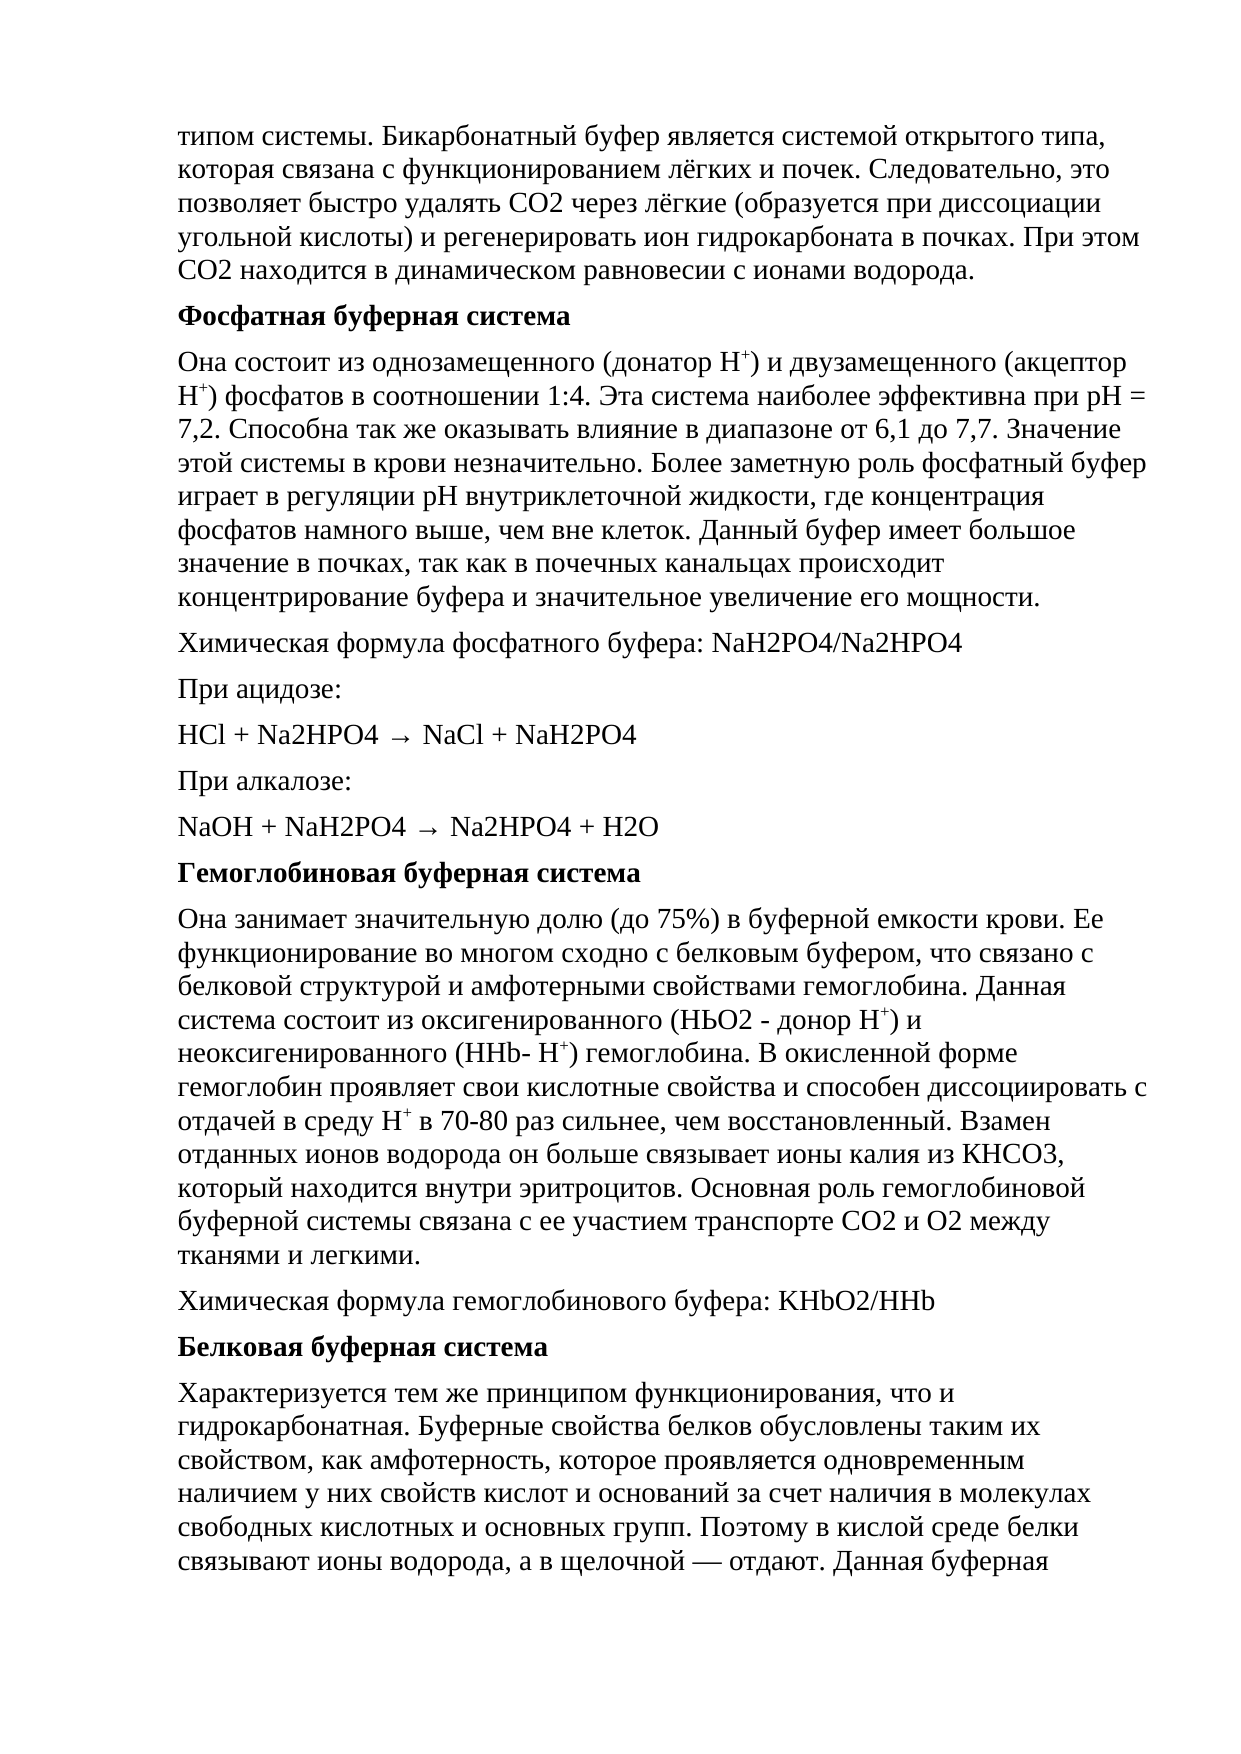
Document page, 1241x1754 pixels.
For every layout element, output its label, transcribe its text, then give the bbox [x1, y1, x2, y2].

text Она занимает значительную долю (до 75%) в буферной емкости крови. Ее функционирование во многом сходно с белковым буфером, что связано с белковой структурой и амфотерными свойствами гемоглобина. Данная система состоит из оксигенированного (НЬО2 - донор Н+) и неоксигенированного (HHb- Н+) гемоглобина. В окисленной форме гемоглобин проявляет свои кислотные свойства и способен диссоциировать с отдачей в среду Н+ в 70-80 раз сильнее, чем восстановленный. Взамен отданных ионов водорода он больше связывает ионы калия из КНСО3, который находится внутри эритроцитов. Основная роль гемоглобиновой буферной системы связана с ее участием транспорте СО2 и О2 между тканями и легкими. [177, 901, 1152, 1270]
text При ацидозе: [177, 671, 1152, 705]
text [177, 118, 1152, 286]
text Фосфатная буферная система [177, 298, 1152, 332]
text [177, 1375, 1152, 1576]
text Гемоглобиновая буферная система [177, 855, 1152, 889]
text Химическая формула фосфатного буфера: NaH2PO4/Na2HPO4 [177, 625, 1152, 659]
text NaOH + NaH2PO4 → Na2HPO4 + H2O [177, 809, 1152, 843]
text Белковая буферная система [177, 1329, 1152, 1362]
text HCl + Na2HPO4 → NaCl + NaH2PO4 [177, 717, 1152, 751]
text Химическая формула гемоглобинового буфера: KHbO2/HHb [177, 1283, 1152, 1316]
text При алкалозе: [177, 763, 1152, 797]
text Она состоит из однозамещенного (донатор Н+) и двузамещенного (акцептор Н+) фосфатов в соотношении 1:4. Эта система наиболее эффективна при pH = 7,2. Способна так же оказывать влияние в диапазоне от 6,1 до 7,7. Значение этой системы в крови незначительно. Более заметную роль фосфатный буфер играет в регуляции pH внутриклеточной жидкости, где концентрация фосфатов намного выше, чем вне клеток. Данный буфер имеет большое значение в почках, так как в почечных канальцах происходит концентрирование буфера и значительное увеличение его мощности. [177, 344, 1152, 613]
